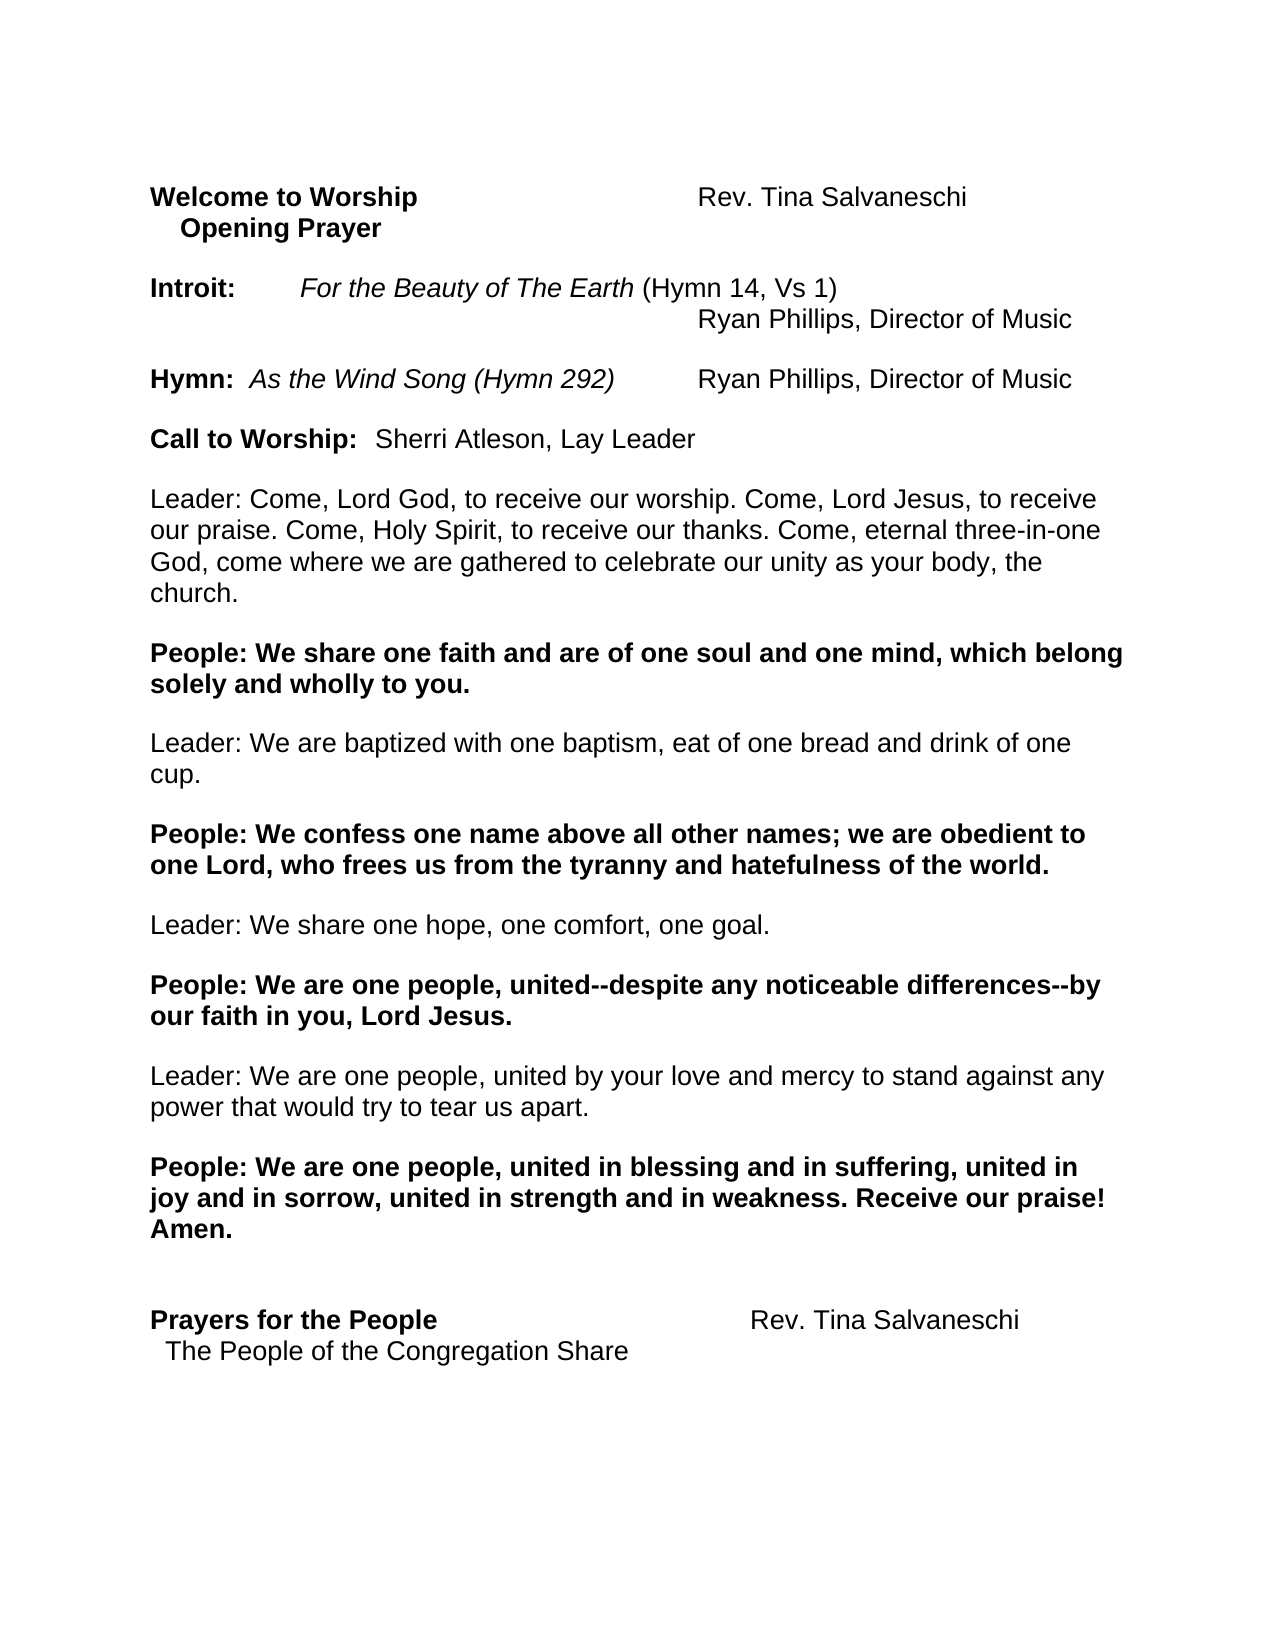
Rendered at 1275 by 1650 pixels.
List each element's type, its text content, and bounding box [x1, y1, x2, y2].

text Ryan Phillips, Director of Music [150, 303, 1125, 334]
text People: We confess one name above all other names; we are obedient to one Lord, who frees us from the tyranny and hatefulness of the world. [150, 818, 1125, 880]
text Call to Worship: Sherri Atleson, Lay Leader [150, 423, 1125, 454]
text Welcome to Worship Rev. Tina Salvaneschi [150, 181, 1125, 212]
text Prayers for the People Rev. Tina Salvaneschi [150, 1304, 1125, 1335]
text Leader: We are one people, united by your love and mercy to stand against any power that would try to tear us apart. [150, 1059, 1125, 1122]
text People: We are one people, united in blessing and in suffering, united in joy and in sorrow, united in strength and in weakness. Receive our praise! Amen. [150, 1151, 1125, 1244]
text The People of the Congregation Share [150, 1335, 1125, 1366]
text Opening Prayer [150, 212, 1125, 244]
text People: We are one people, united--despite any noticeable differences--by our faith in you, Lord Jesus. [150, 969, 1125, 1032]
text People: We share one faith and are of one soul and one mind, which belong solely and wholly to you. [150, 637, 1125, 699]
text Leader: We share one hope, one comfort, one goal. [150, 909, 1125, 940]
text Hymn: As the Wind Song (Hymn 292) Ryan Phillips, Director of Music [150, 363, 1125, 394]
text Introit: For the Beauty of The Earth (Hymn 14, Vs 1) [150, 272, 1125, 303]
text Leader: We are baptized with one baptism, eat of one bread and drink of one cup. [150, 727, 1125, 790]
text Leader: Come, Lord God, to receive our worship. Come, Lord Jesus, to receive our praise. Come, Holy Spirit, to receive our thanks. Come, eternal three-in-one God, come where we are gathered to celebrate our unity as your body, the church. [150, 483, 1125, 608]
